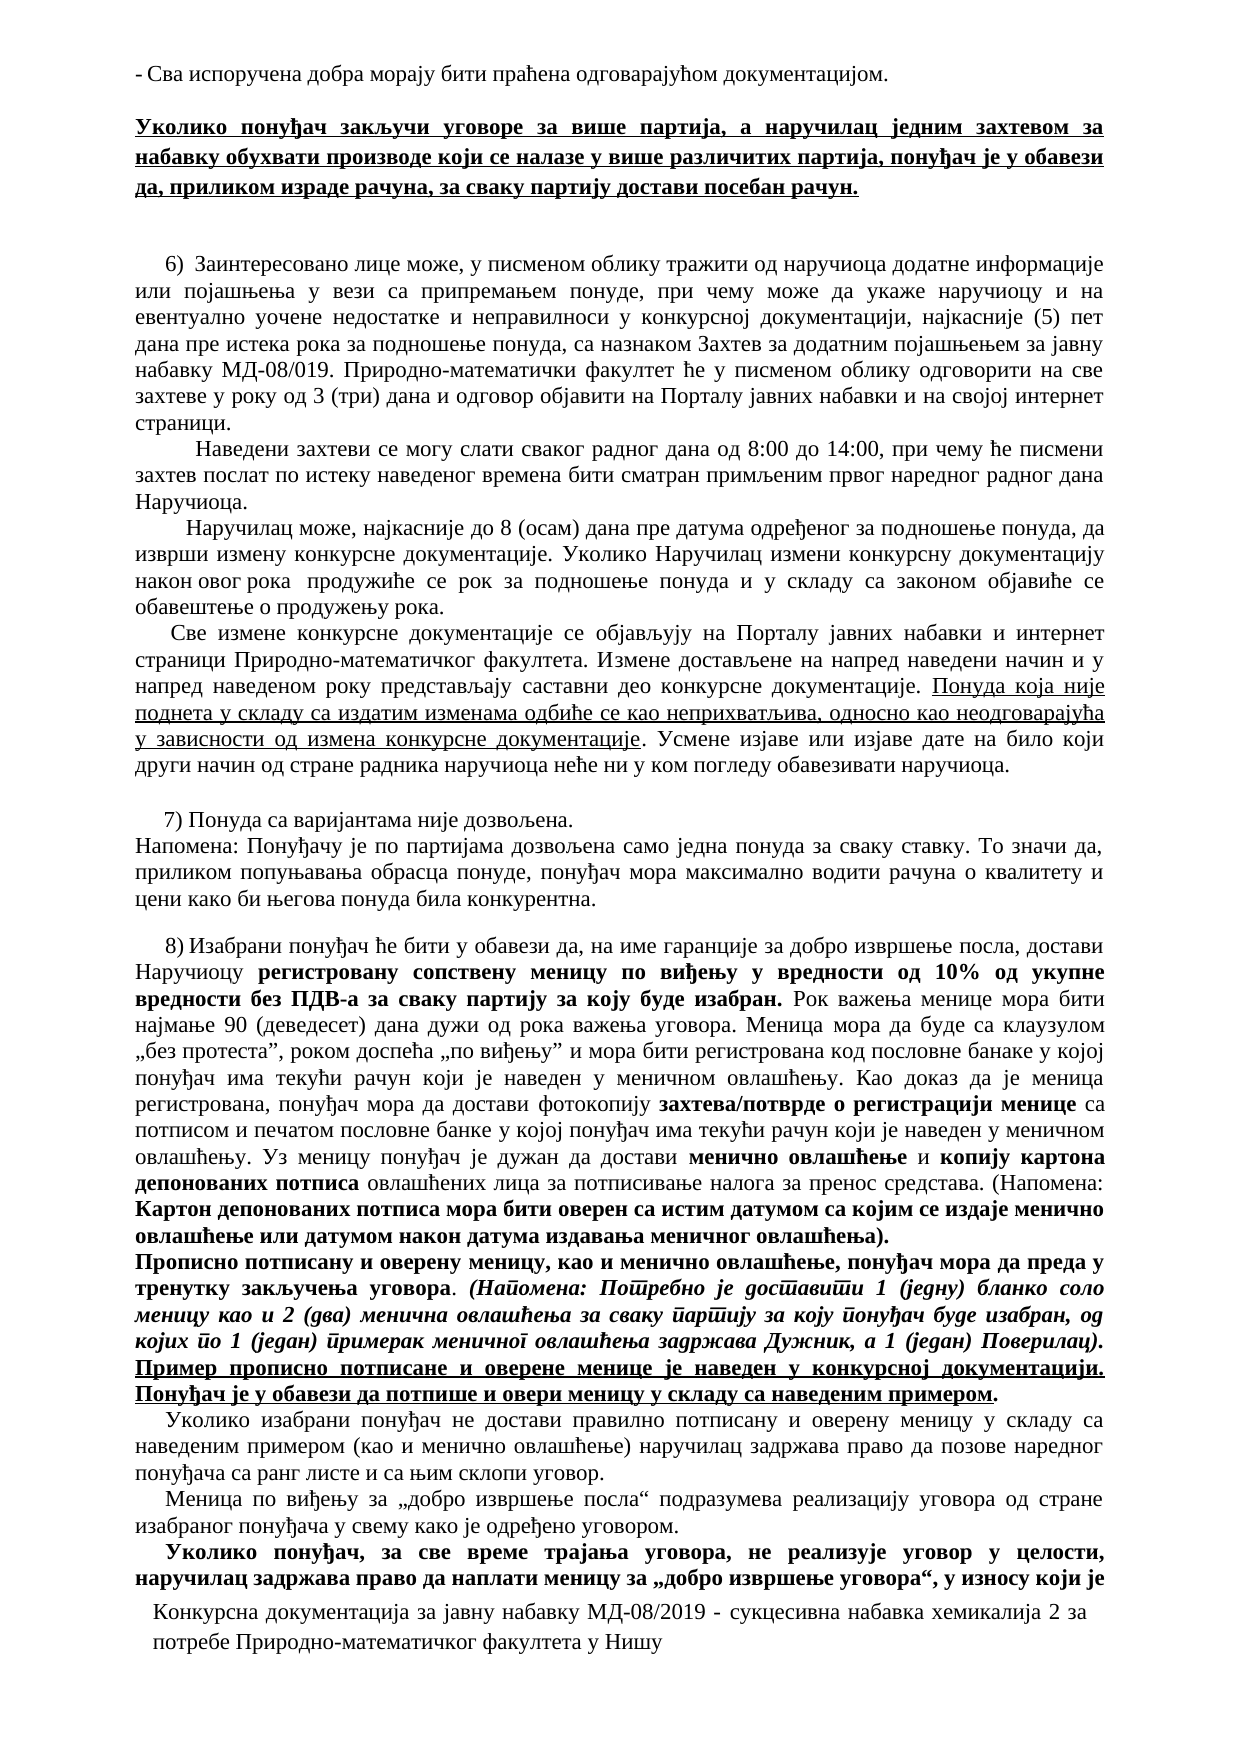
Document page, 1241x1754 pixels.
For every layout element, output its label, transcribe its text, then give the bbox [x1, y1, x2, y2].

list Прописно потписану и оверену меницу, као и менично овлашћење, понуђач мора да преда у тренутку закључења уговора. (Напомена: Потребно је доставити 1 (једну) бланко соло меницу као и 2 (два) менична овлашћења за сваку партију за коју понуђач буде изабран, од којих по 1 (један) примерак меничног овлашћења задржава Дужник, а 1 (један) Поверилац). Пример прописно потписане и оверене менице је наведен у конкурсној документацији. Понуђач је у обавези да потпише и овери меницу у складу са наведеним примером. [135, 1248, 1105, 1376]
text Уколико понуђач закључи уговоре за више партија, а наручилац једним захтевом за набавку обухвати производе који се налазе у више различитих партија, понуђач је у обавези да, приликом израде рачуна, за сваку партију достави посебан рачун. [135, 113, 1105, 199]
text 6) Заинтересовано лице може, у писменом облику тражити од наручиоца додатне информације или појашњења у вези са припремањем понуде, при чему може да укаже наручиоцу и на евентуално уочене недостатке и неправилноси у конкурсној документацији, најкасније (5) пет дана пре истека рока за подношење понуда, са назнаком Захтев за додатним појашњењем за јавну набавку МД-08/019. Природно-математички факултет ће у писменом облику одговорити на све захтеве у року од 3 (три) дана и одговор објавити на Порталу јавних набавки и на својој интернет страници. [135, 251, 1105, 435]
text Уколико изабрани понуђач не достави правилно потписану и оверену меницу у складу са наведеним примером (као и менично овлашћење) наручилац задржава право да позове наредног понуђача са ранг листе и са њим склопи уговор. [135, 1406, 1105, 1485]
text Наведени захтеви се могу слати сваког радног дана од 8:00 до 14:00, при чему ће писмени захтев послат по истеку наведеног времена бити сматран примљеним првог наредног радног дана Наручиоца. [135, 435, 1105, 514]
text Наручилац може, најкасније до 8 (осам) дана пре датума одређеног за подношење понуда, да изврши измену конкурсне документације. Уколико Наручилац измени конкурсну документацију након овог рока продужиће се рок за подношење понуда и у складу са законом објавиће се обавештење о продужењу рока. [135, 514, 1105, 619]
list 8) Изабрани понуђач ће бити у обавези да, на име гаранције за добро извршење посла, достави Наручиоцу регистровану сопствену меницу по виђењу у вредности од 10% од укупне вредности без ПДВ-а за сваку партију за коју буде изабран. Рок важења менице мора бити најмање 90 (деведесет) дана дужи од рока важења уговора. Меница мора да буде са клаузулом „без протеста”, роком доспећа „по виђењу” и мора бити регистрована код пословне банаке у којој понуђач има текући рачун који је наведен у меничном овлашћењу. Као доказ да је меница регистрована, понуђач мора да достави фотокопију захтева/потврде о регистрацији менице са потписом и печатом пословне банке у којој понуђач има текући рачун који је наведен у меничном овлашћењу. Уз меницу понуђач је дужан да достави менично овлашћење и копију картона депонованих потписа овлашћених лица за потписивање налога за пренос средстава. (Напомена: Картон депонованих потписа мора бити оверен са истим датумом са којим се издаје менично овлашћење или датумом након датума издавања меничног овлашћења). [135, 932, 1105, 1248]
text - Сва испоручена добра морају бити праћена одговарајућом документацијом. [135, 60, 1105, 86]
text Све измене конкурсне документације се објављују на Порталу јавних набавки и интернет страници Природно-математичког факултета. Измене достављене на напред наведени начин и у напред наведеном року представљају саставни део конкурсне документације. Понуда која није поднета у складу са издатим изменама одбиће се као неприхватљива, односно као неодговарајућа у зависности од измена конкурсне документације. Усмене изјаве или изјаве дате на било који други начин од стране радника наручиоца неће ни у ком погледу обавезивати наручиоца. [135, 723, 1105, 778]
text Напомена: Понуђачу је по партијама дозвољена само једна понуда за сваку ставку. То значи да, приликом попуњавања обрасца понуде, понуђач мора максимално водити рачуна о квалитету и цени како би његова понуда била конкурентна. [135, 832, 1105, 911]
text 7) Понуда са варијантама није дозвољена. [135, 806, 1105, 832]
text Меница по виђењу за „добро извршење посла“ подразумева реализацију уговора од стране изабраног понуђача у свему како је одређено уговором. [135, 1485, 1105, 1538]
text Све измене конкурсне документације се објављују на Порталу јавних набавки и интернет страници Природно-математичког факултета. Измене достављене на напред наведени начин и у напред наведеном року представљају саставни део конкурсне документације. Понуда која није поднета у складу са издатим изменама одбиће се као неприхватљива, односно као неодговарајућа у зависности од измена конкурсне документације. Усмене изјаве или изјаве дате на било који други начин од стране радника наручиоца неће ни у ком погледу обавезивати наручиоца. [135, 619, 1105, 721]
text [135, 1538, 1105, 1591]
